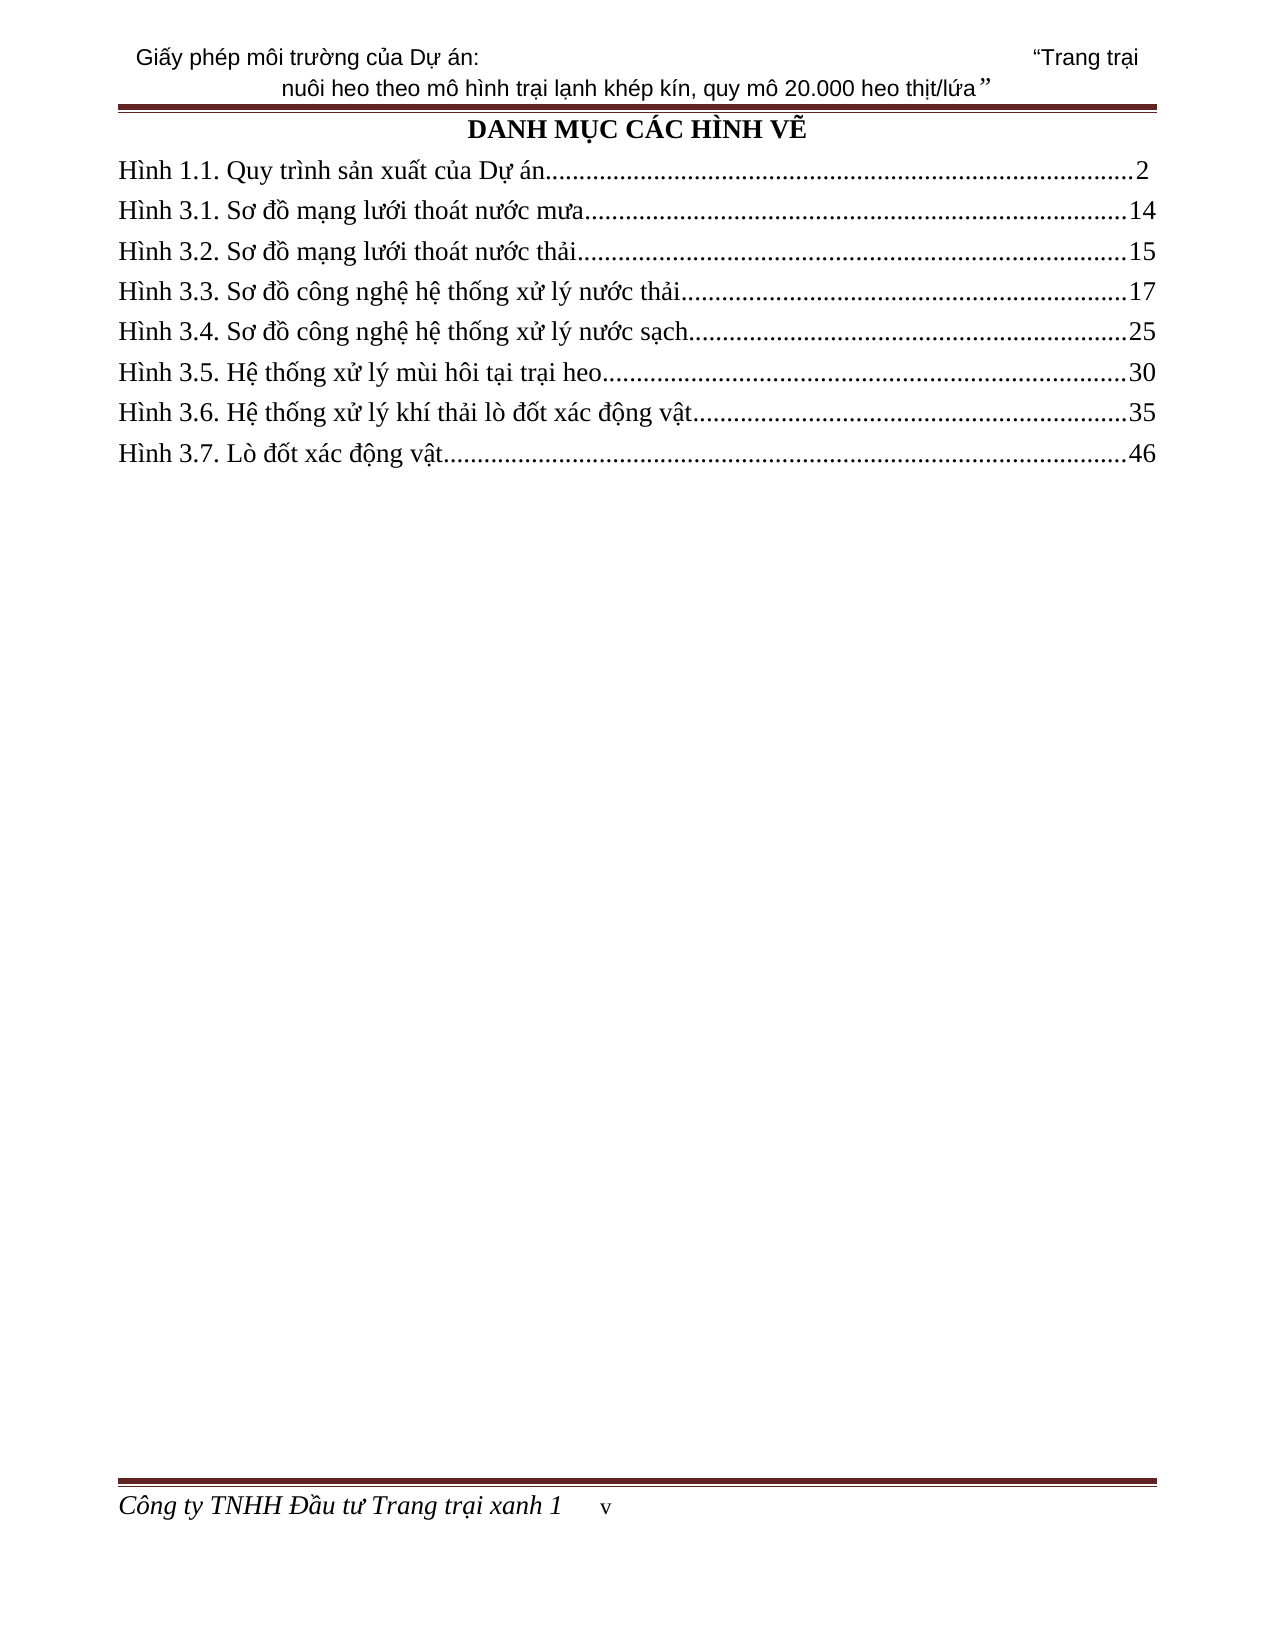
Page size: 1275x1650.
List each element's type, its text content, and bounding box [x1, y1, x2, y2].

text Hình 1.1. Quy trình sản xuất của Dự án 2 [118, 154, 1157, 185]
text Hình 3.1. Sơ đồ mạng lưới thoát nước mưa 14 [118, 194, 1157, 225]
text Hình 3.2. Sơ đồ mạng lưới thoát nước thải 15 [118, 234, 1157, 266]
text DANH MỤC CÁC HÌNH VẼ [118, 113, 1157, 144]
text Hình 3.6. Hệ thống xử lý khí thải lò đốt xác động vật 35 [118, 396, 1157, 427]
text Hình 3.3. Sơ đồ công nghệ hệ thống xử lý nước thải 17 [118, 275, 1157, 306]
text Hình 3.5. Hệ thống xử lý mùi hôi tại trại heo 30 [118, 356, 1157, 387]
text Hình 3.4. Sơ đồ công nghệ hệ thống xử lý nước sạch 25 [118, 315, 1157, 347]
text Hình 3.7. Lò đốt xác động vật 46 [118, 437, 1157, 468]
